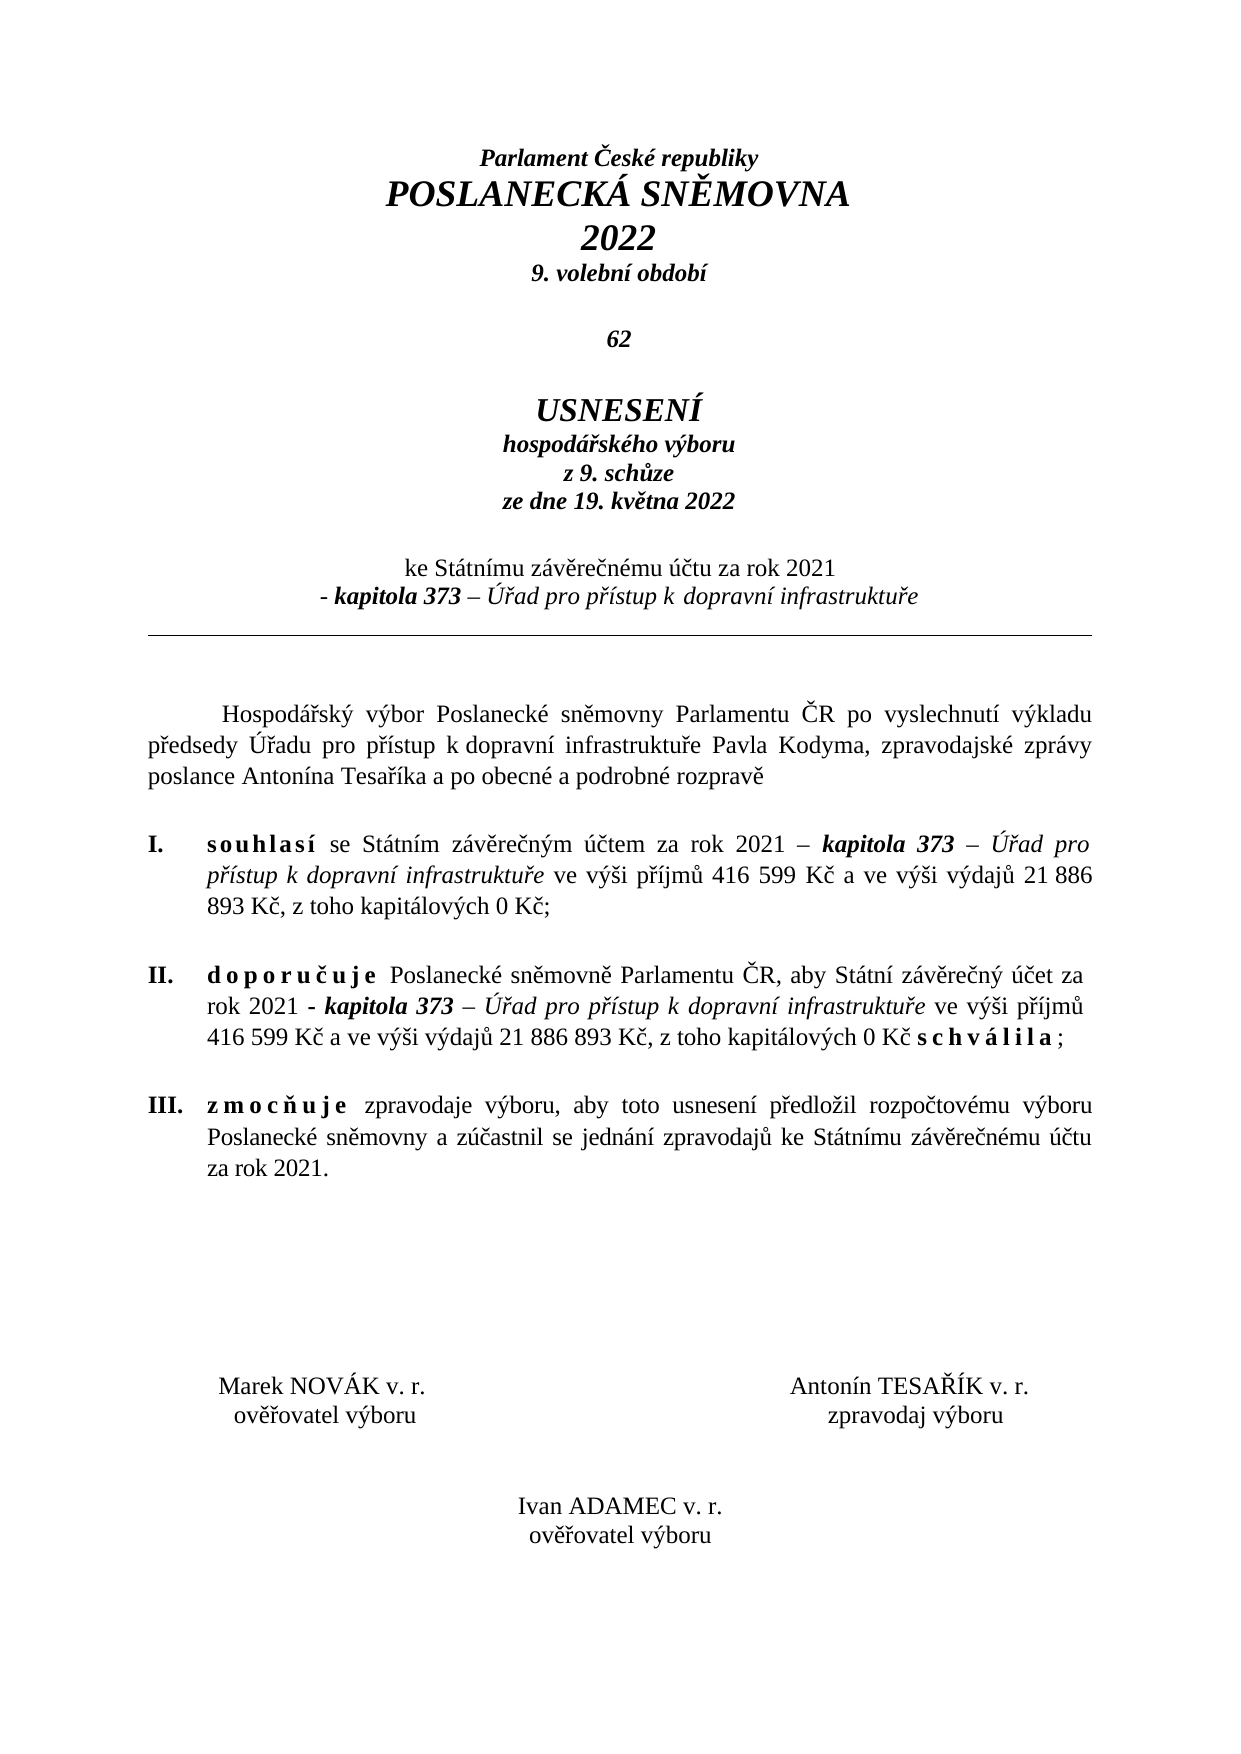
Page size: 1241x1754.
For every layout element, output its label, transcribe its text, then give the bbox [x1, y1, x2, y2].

text ze dne 19. května 2022 [148, 486, 1092, 515]
text Parlament České republiky [148, 143, 1092, 172]
text ověřovatel výboru zpravodaj výboru [148, 1400, 1092, 1429]
text Marek NOVÁK v. r. Antonín TESAŘÍK v. r. [148, 1371, 1092, 1400]
text souhlasí se Státním závěrečným účtem za rok 2021 – kapitola 373 – Úřad pro přístup k dopravní infrastruktuře ve výši příjmů 416 599 Kč a ve výši výdajů 21 886 893 Kč, z toho kapitálových 0 Kč; [148, 829, 1092, 920]
text Ivan ADAMEC v. r. [148, 1491, 1092, 1520]
text ověřovatel výboru [148, 1520, 1092, 1549]
text Hospodářský výbor Poslanecké sněmovny Parlamentu ČR po vyslechnutí výkladu předsedy Úřadu pro přístup k dopravní infrastruktuře Pavla Kodyma, zpravodajské zprávy poslance Antonína Tesaříka a po obecné a podrobné rozpravě [148, 699, 1092, 789]
text USNESENÍ [148, 391, 1092, 429]
text 9. volební období [148, 258, 1092, 287]
text 2022 [148, 215, 1092, 258]
text hospodářského výboru [148, 429, 1092, 458]
text 62 [148, 324, 1092, 353]
text doporučuje Poslanecké sněmovně Parlamentu ČR, aby Státní závěrečný účet za rok 2021 - kapitola 373 – Úřad pro přístup k dopravní infrastruktuře ve výši příjmů 416 599 Kč a ve výši výdajů 21 886 893 Kč, z toho kapitálových 0 Kč schválila; [148, 960, 1092, 1051]
text POSLANECKÁ SNĚMOVNA [148, 172, 1092, 215]
text ke Státnímu závěrečnému účtu za rok 2021 [148, 553, 1092, 581]
text z 9. schůze [148, 458, 1092, 486]
text - kapitola 373 – Úřad pro přístup k dopravní infrastruktuře [148, 581, 1092, 635]
text zmocňuje zpravodaje výboru, aby toto usnesení předložil rozpočtovému výboru Poslanecké sněmovny a zúčastnil se jednání zpravodajů ke Státnímu závěrečnému účtu za rok 2021. [148, 1091, 1092, 1181]
